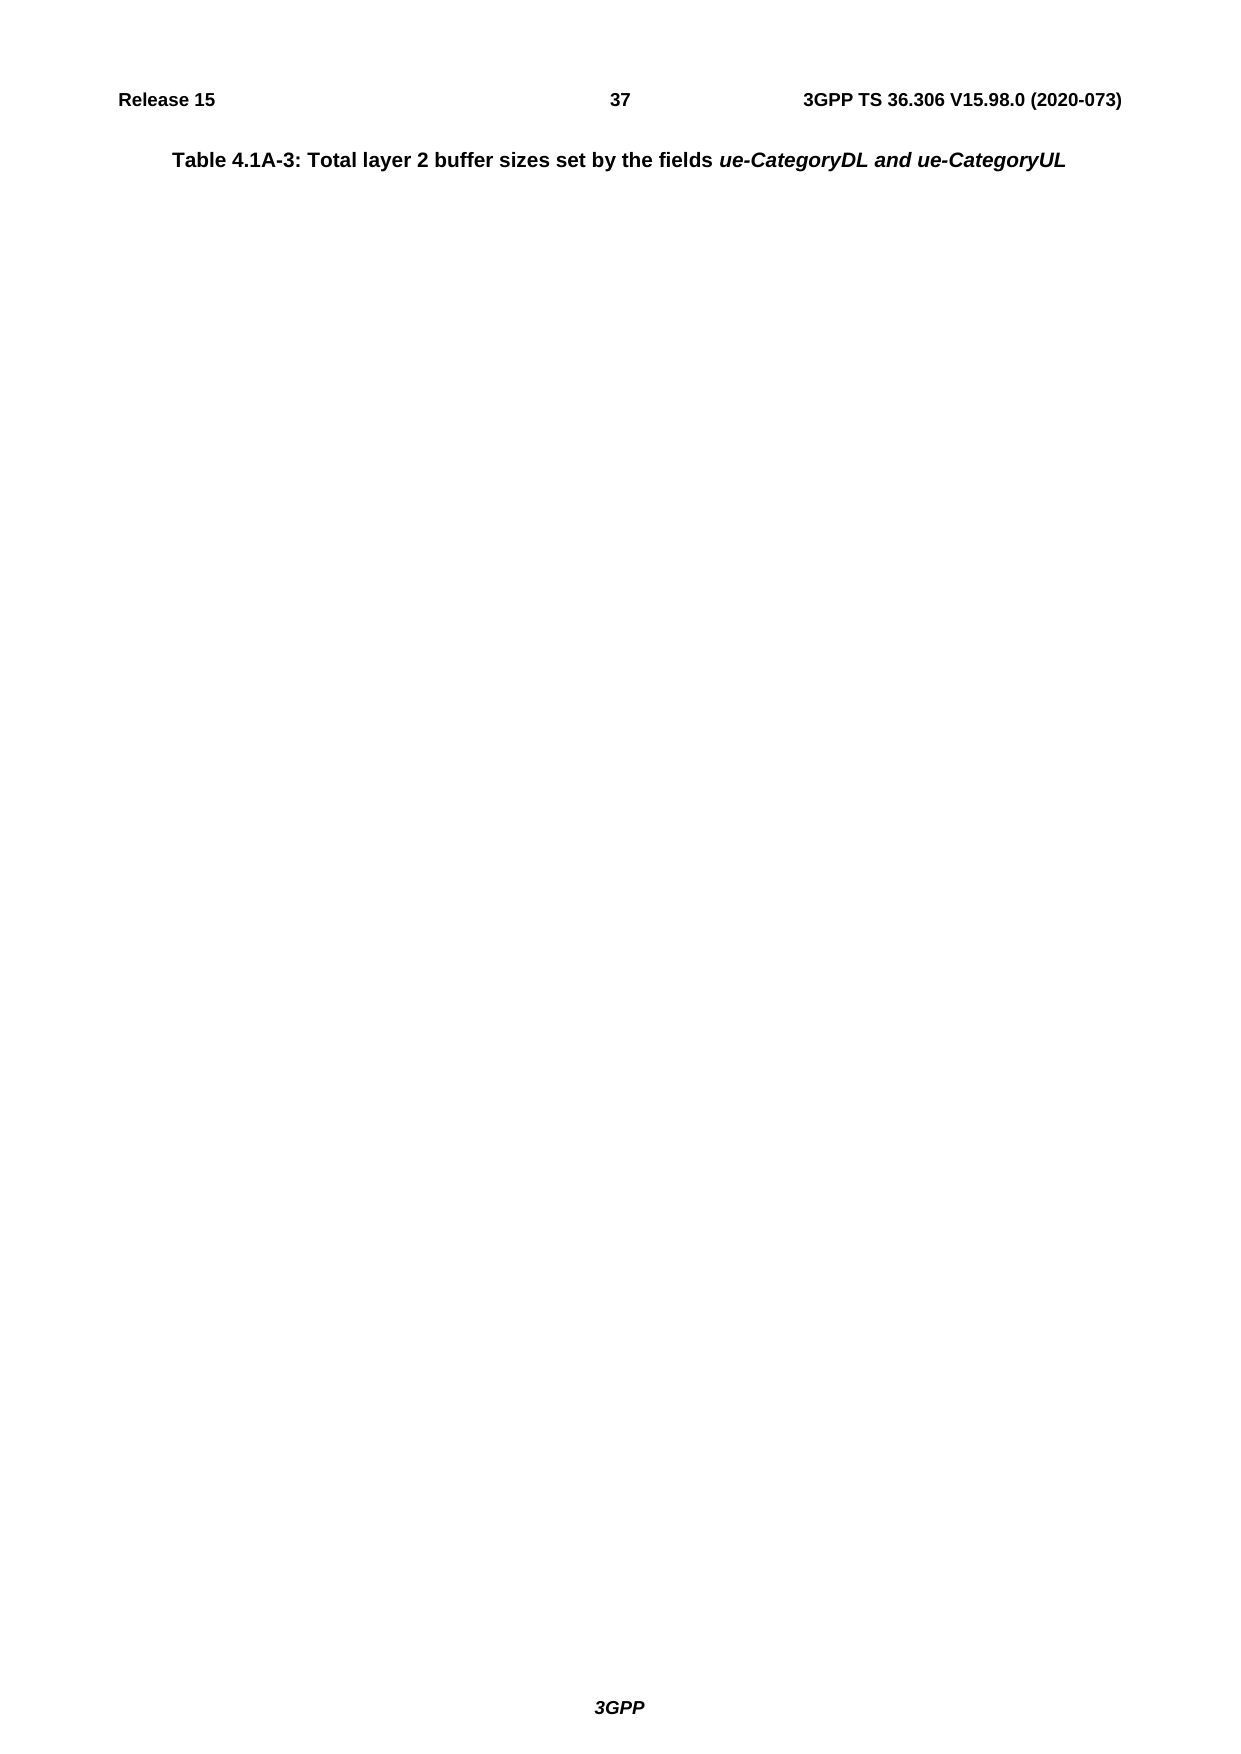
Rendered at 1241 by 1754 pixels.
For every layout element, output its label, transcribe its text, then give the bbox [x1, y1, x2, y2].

text Table 4.1A-3: Total layer 2 buffer sizes set by the fields ue-CategoryDL and ue-CategoryUL [118, 147, 1122, 171]
